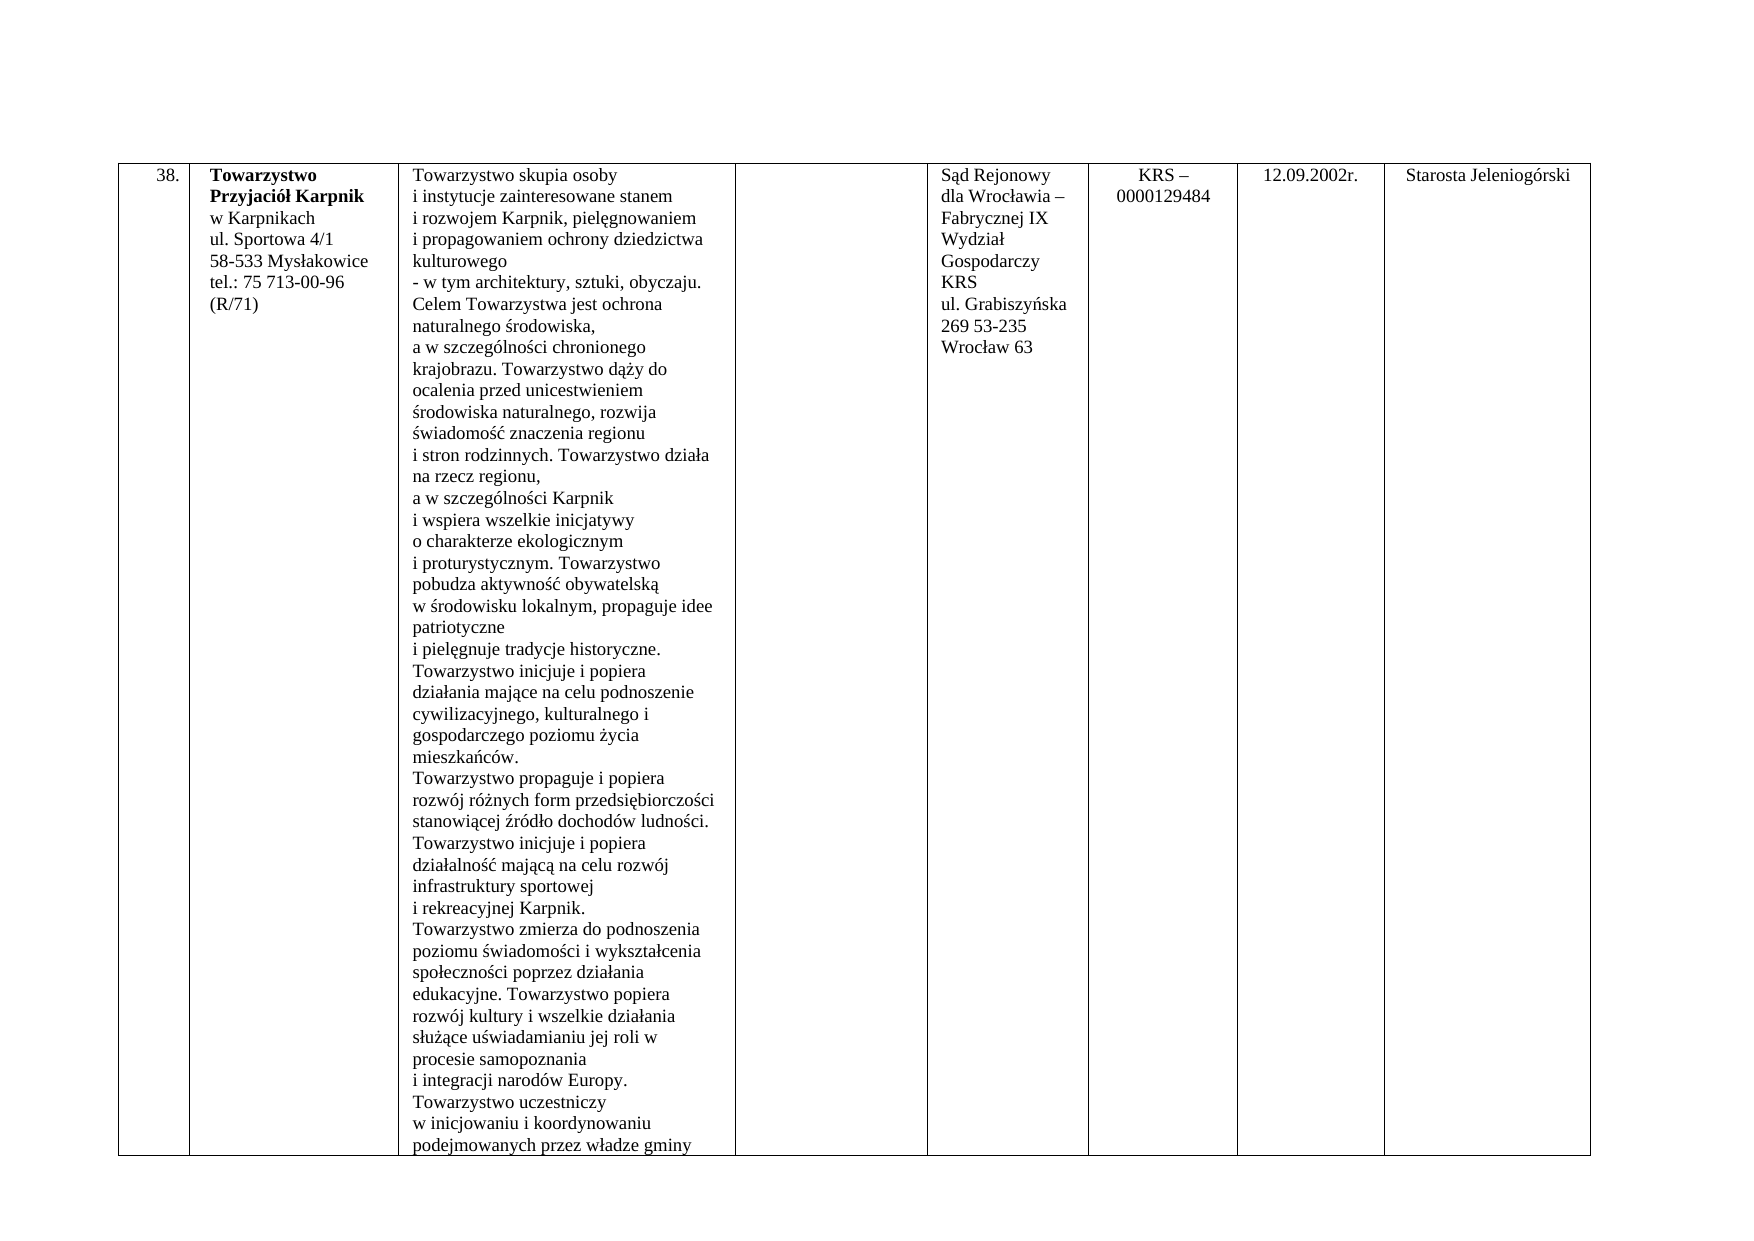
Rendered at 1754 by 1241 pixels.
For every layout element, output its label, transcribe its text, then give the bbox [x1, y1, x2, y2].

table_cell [1385, 164, 1590, 1155]
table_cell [190, 164, 398, 1155]
table_cell [736, 164, 927, 1155]
table_cell [119, 164, 189, 1155]
table_cell KRS – 0000129484 [1089, 164, 1237, 1155]
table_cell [928, 164, 1088, 1155]
table_cell 12.09.2002r. [1238, 164, 1384, 1155]
